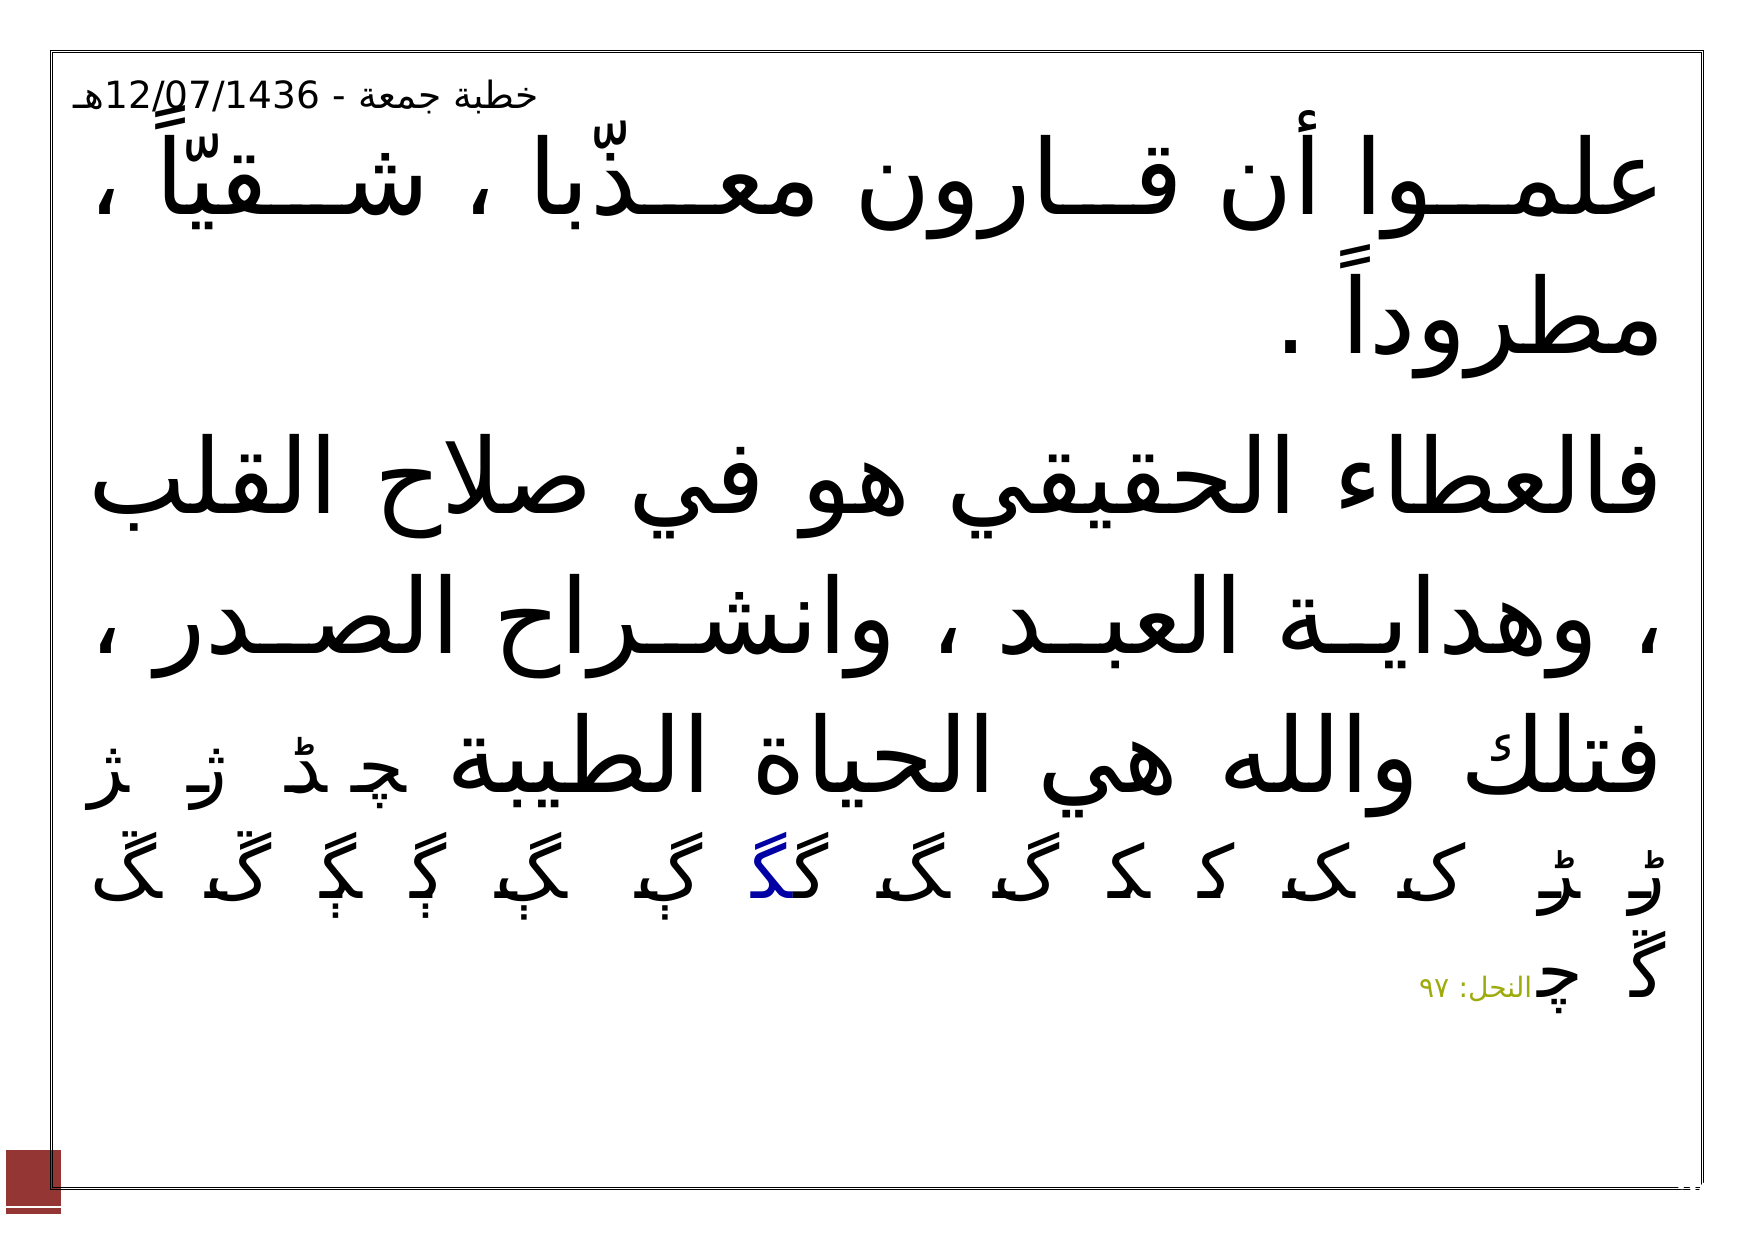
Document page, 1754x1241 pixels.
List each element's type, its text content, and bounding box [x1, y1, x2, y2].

text فالعطاء الحقيقي هو في صلاح القلب ، وهداية العبد ، وانشراح الصدر ، فتلك والله هي الحياة الطيبة ﭽ ﮉ ﮊ ﮋ ﮌ ﮍ ﮎ ﮏ ﮐ ﮑ ﮒ ﮓ ﮔﮕ ﮖ ﮗ ﮘ ﮙ ﮚ ﮛ ﮜ ﭼ النحل: ٩٧ [89, 417, 1665, 1015]
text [89, 117, 1665, 378]
